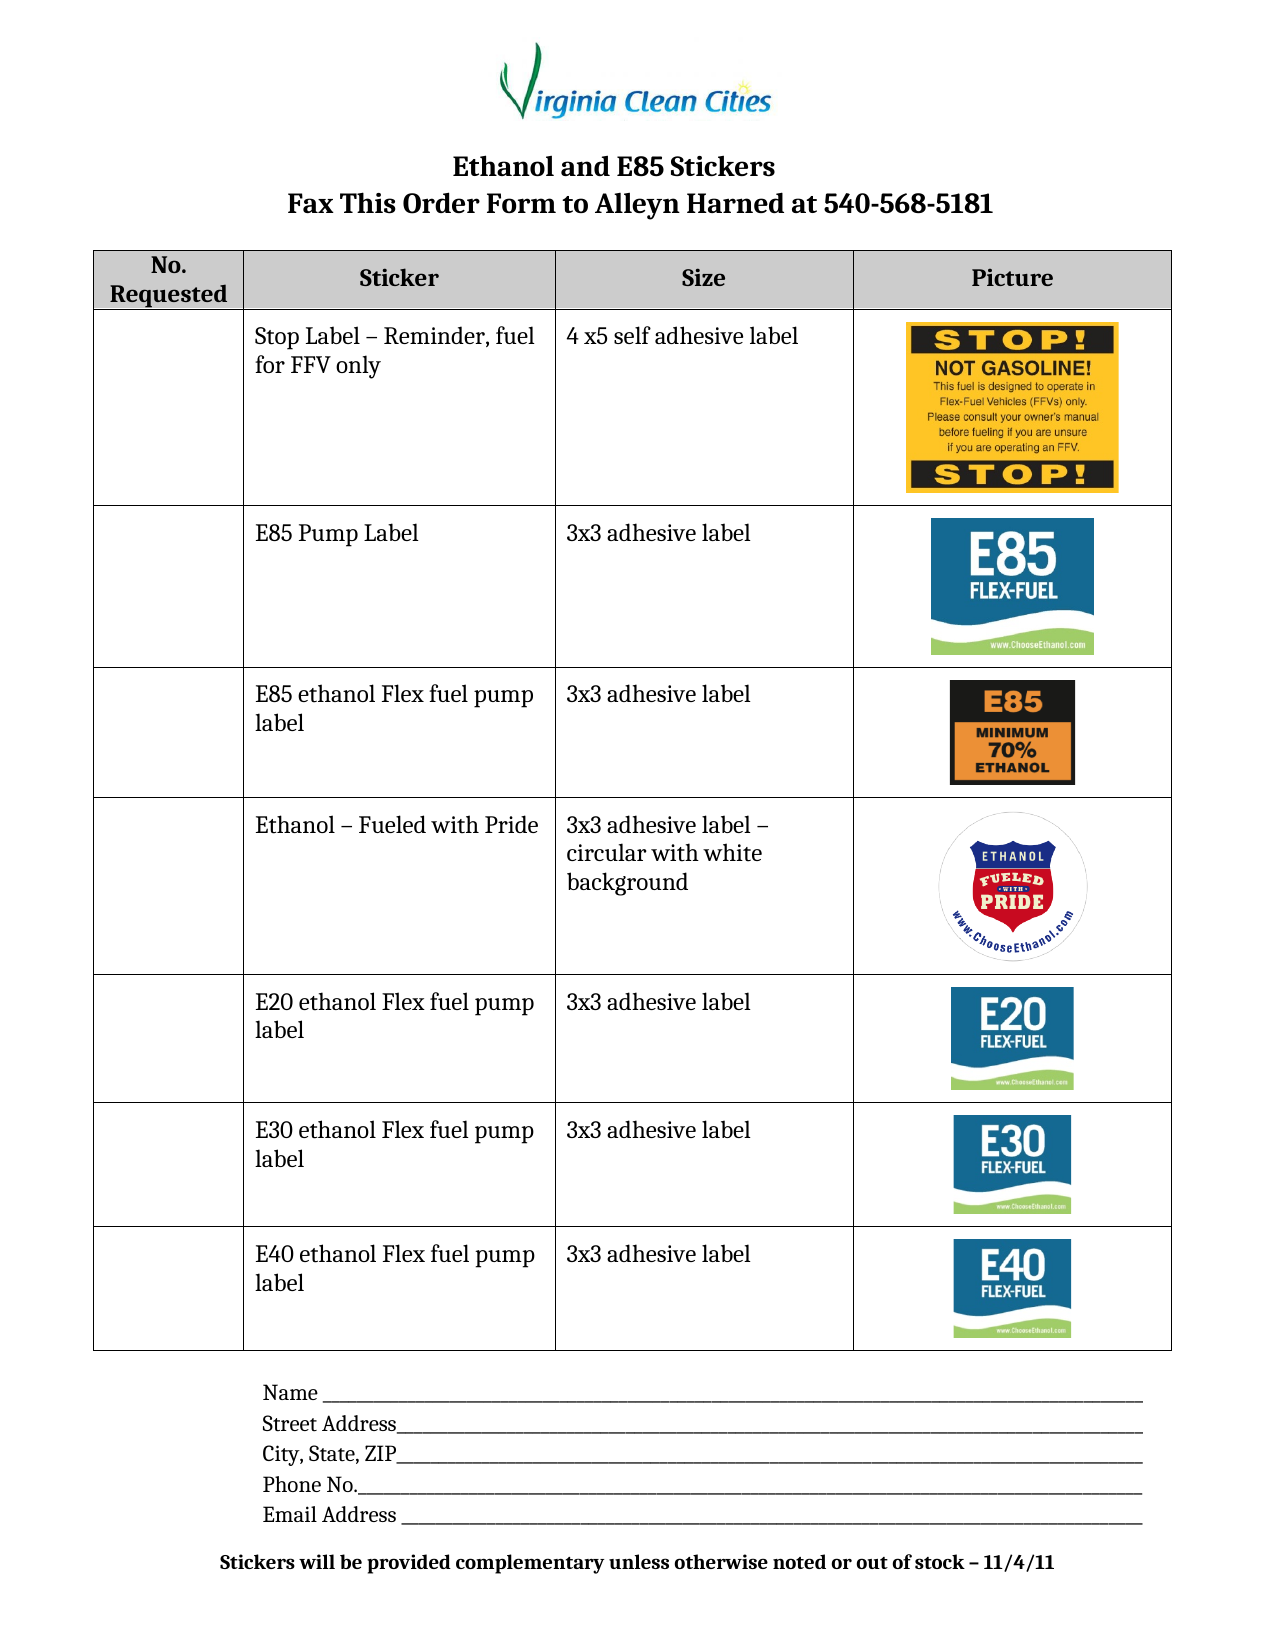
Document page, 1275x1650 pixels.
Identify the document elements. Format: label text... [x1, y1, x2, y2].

text Fax This Order Form to Alleyn Harned at 540-568-5181 [187, 188, 1087, 221]
picture [928, 810, 1097, 962]
picture [953, 1239, 1072, 1338]
table_cell Ethanol – Fueled with Pride [244, 798, 555, 974]
text Phone No. [262, 1472, 1087, 1498]
table_cell [854, 668, 1171, 797]
table_cell [94, 506, 243, 667]
table_cell [854, 506, 1171, 667]
text Email Address [262, 1502, 1087, 1528]
table_cell 3x3 adhesive label – circular with white background [556, 798, 853, 974]
table_cell 3x3 adhesive label [556, 1227, 853, 1350]
text Name [262, 1380, 1087, 1406]
text Street Address [262, 1411, 1087, 1437]
table_cell Stop Label – Reminder, fuel for FFV only [244, 310, 555, 505]
text City, State, ZIP [262, 1441, 1087, 1467]
picture [953, 1115, 1072, 1214]
table_cell [94, 668, 243, 797]
table_cell 3x3 adhesive label [556, 506, 853, 667]
table_cell [854, 798, 1171, 974]
table_cell [854, 310, 1171, 505]
table_cell E40 ethanol Flex fuel pump label [244, 1227, 555, 1350]
picture [906, 322, 1119, 493]
table_header Sticker [244, 251, 555, 308]
picture [487, 37, 789, 121]
table_header Size [556, 251, 853, 308]
table_cell E85 Pump Label [244, 506, 555, 667]
table_cell [94, 1103, 243, 1226]
table_cell [854, 1227, 1171, 1350]
table_header Picture [854, 251, 1171, 308]
table_cell [854, 1103, 1171, 1226]
table_cell E85 ethanol Flex fuel pump label [244, 668, 555, 797]
table_cell [94, 975, 243, 1102]
picture [951, 987, 1074, 1090]
table_cell [854, 975, 1171, 1102]
table_cell [94, 310, 243, 505]
table_header No. Requested [94, 251, 243, 308]
table_cell [94, 798, 243, 974]
picture [931, 518, 1094, 655]
table_cell E30 ethanol Flex fuel pump label [244, 1103, 555, 1226]
text Email Address Ethanol and E85 Stickers [141, 150, 1087, 183]
table_cell 4 x5 self adhesive label [556, 310, 853, 505]
picture [949, 680, 1076, 785]
table_cell E20 ethanol Flex fuel pump label [244, 975, 555, 1102]
table_cell 3x3 adhesive label [556, 668, 853, 797]
table_cell [94, 1227, 243, 1350]
table_cell 3x3 adhesive label [556, 975, 853, 1102]
table_cell 3x3 adhesive label [556, 1103, 853, 1226]
